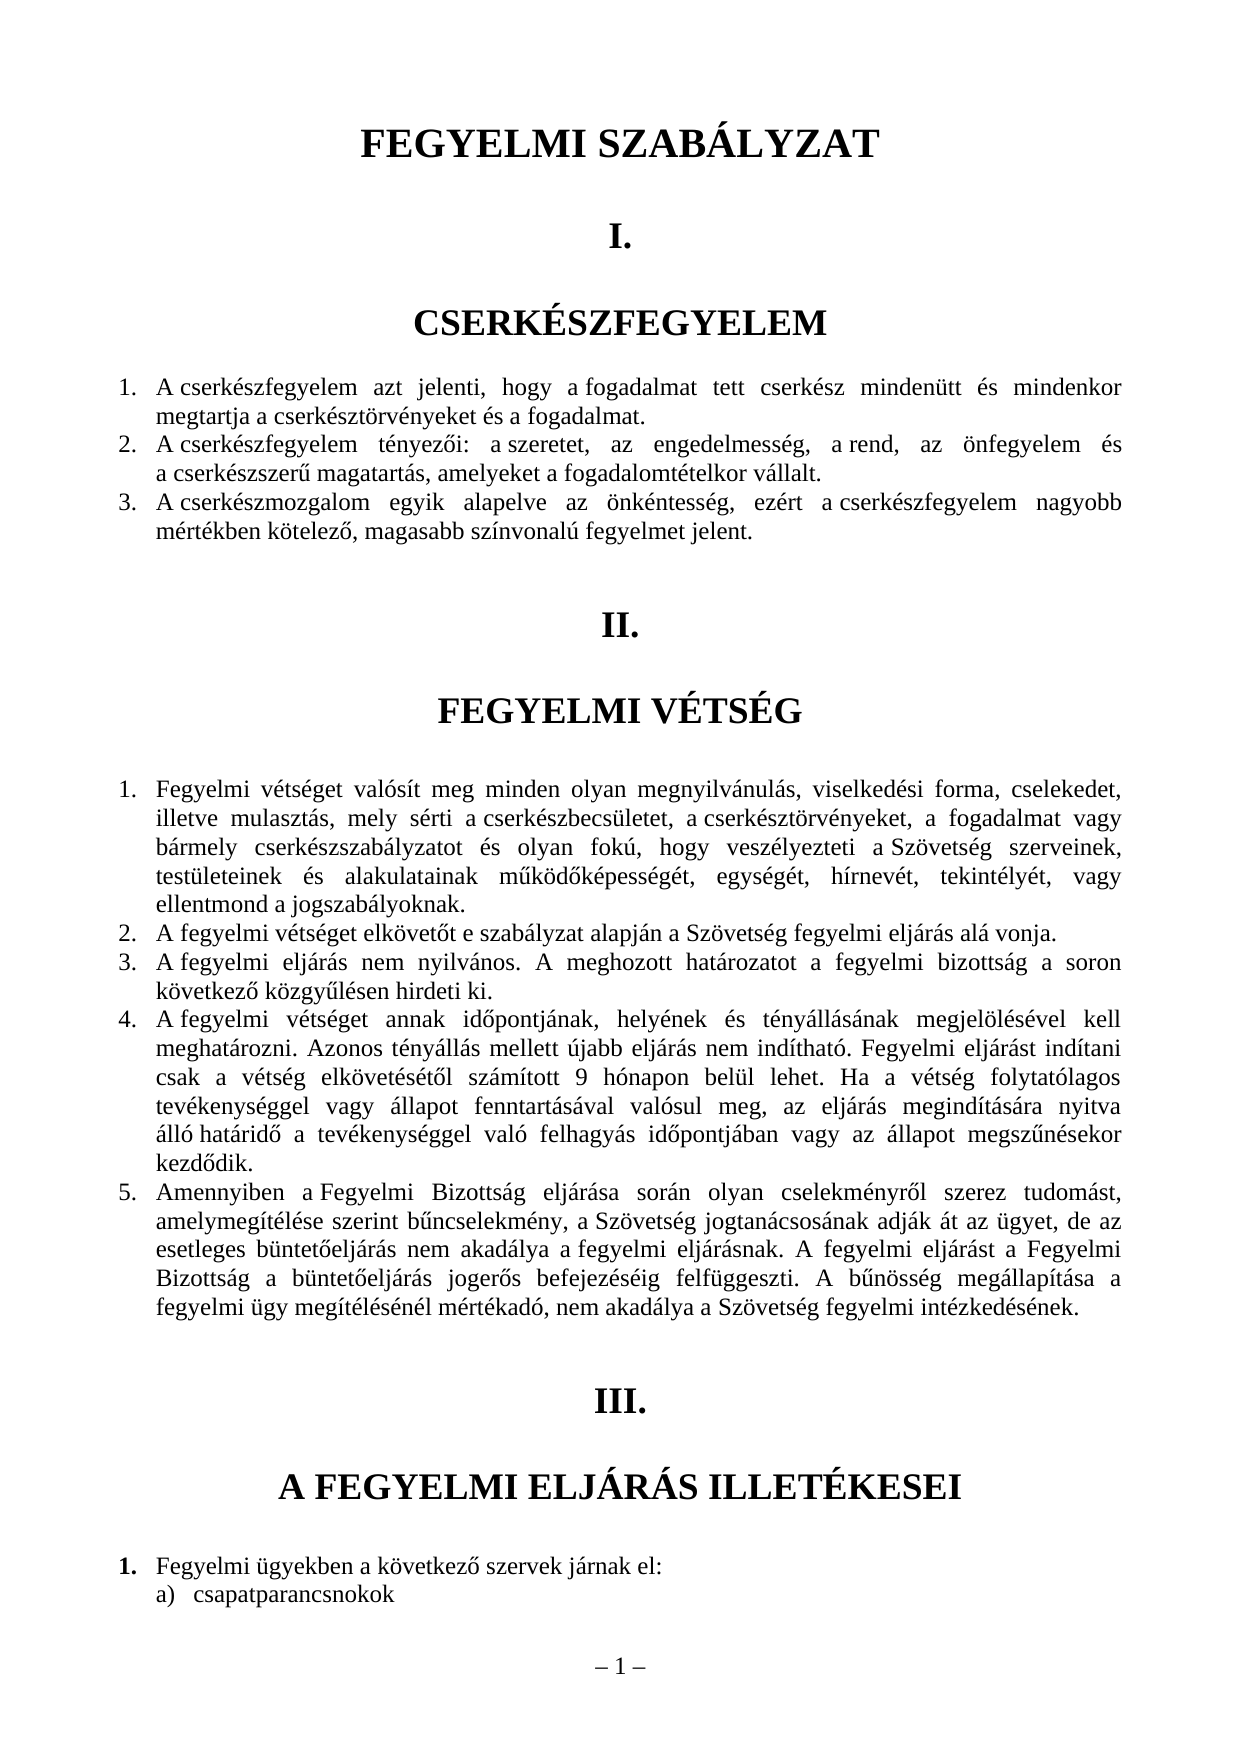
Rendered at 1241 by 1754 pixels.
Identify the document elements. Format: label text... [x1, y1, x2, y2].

list A fegyelmi eljárás nem nyilvános. A meghozott határozatot a fegyelmi bizottság a soron következő közgyűlésen hirdeti ki. [118, 947, 1122, 1004]
list A cserkészfegyelem azt jelenti, hogy a fogadalmat tett cserkész mindenütt és mindenkor megtartja a cserkésztörvényeket és a fogadalmat. [118, 372, 1122, 429]
list csapatparancsnokok [156, 1579, 1122, 1608]
list A fegyelmi vétséget elkövetőt e szabályzat alapján a Szövetség fegyelmi eljárás alá vonja. [118, 918, 1122, 947]
text A FEGYELMI ELJÁRÁS ILLETÉKESEI [118, 1464, 1122, 1508]
text II. [118, 602, 1122, 645]
list Fegyelmi ügyekben a következő szervek járnak el: [118, 1551, 1122, 1579]
text FEGYELMI VÉTSÉG [118, 688, 1122, 731]
text III. [118, 1378, 1122, 1421]
text FEGYELMI SZABÁLYZAT [118, 118, 1122, 166]
list A cserkészfegyelem tényezői: a szeretet, az engedelmesség, a rend, az önfegyelem és a cserkészszerű magatartás, amelyeket a fogadalomtételkor vállalt. [118, 429, 1122, 487]
text CSERKÉSZFEGYELEM [118, 300, 1122, 343]
list Fegyelmi vétséget valósít meg minden olyan megnyilvánulás, viselkedési forma, cselekedet, illetve mulasztás, mely sérti a cserkészbecsületet, a cserkésztörvényeket, a fogadalmat vagy bármely cserkészszabályzatot és olyan fokú, hogy veszélyezteti a Szövetség szerveinek, testületeinek és alakulatainak működőképességét, egységét, hírnevét, tekintélyét, vagy ellentmond a jogszabályoknak. [118, 774, 1122, 918]
list A fegyelmi vétséget annak időpontjának, helyének és tényállásának megjelölésével kell meghatározni. Azonos tényállás mellett újabb eljárás nem indítható. Fegyelmi eljárást indítani csak a vétség elkövetésétől számított 9 hónapon belül lehet. Ha a vétség folytatólagos tevékenységgel vagy állapot fenntartásával valósul meg, az eljárás megindítására nyitva álló határidő a tevékenységgel való felhagyás időpontjában vagy az állapot megszűnésekor kezdődik. [118, 1004, 1122, 1177]
list A cserkészmozgalom egyik alapelve az önkéntesség, ezért a cserkészfegyelem nagyobb mértékben kötelező, magasabb színvonalú fegyelmet jelent. [118, 487, 1122, 544]
list Amennyiben a Fegyelmi Bizottság eljárása során olyan cselekményről szerez tudomást, amelymegítélése szerint bűncselekmény, a Szövetség jogtanácsosának adják át az ügyet, de az esetleges büntetőeljárás nem akadálya a fegyelmi eljárásnak. A fegyelmi eljárást a Fegyelmi Bizottság a büntetőeljárás jogerős befejezéséig felfüggeszti. A bűnösség megállapítása a fegyelmi ügy megítélésénél mértékadó, nem akadálya a Szövetség fegyelmi intézkedésének. [118, 1177, 1122, 1321]
text I. [118, 214, 1122, 257]
